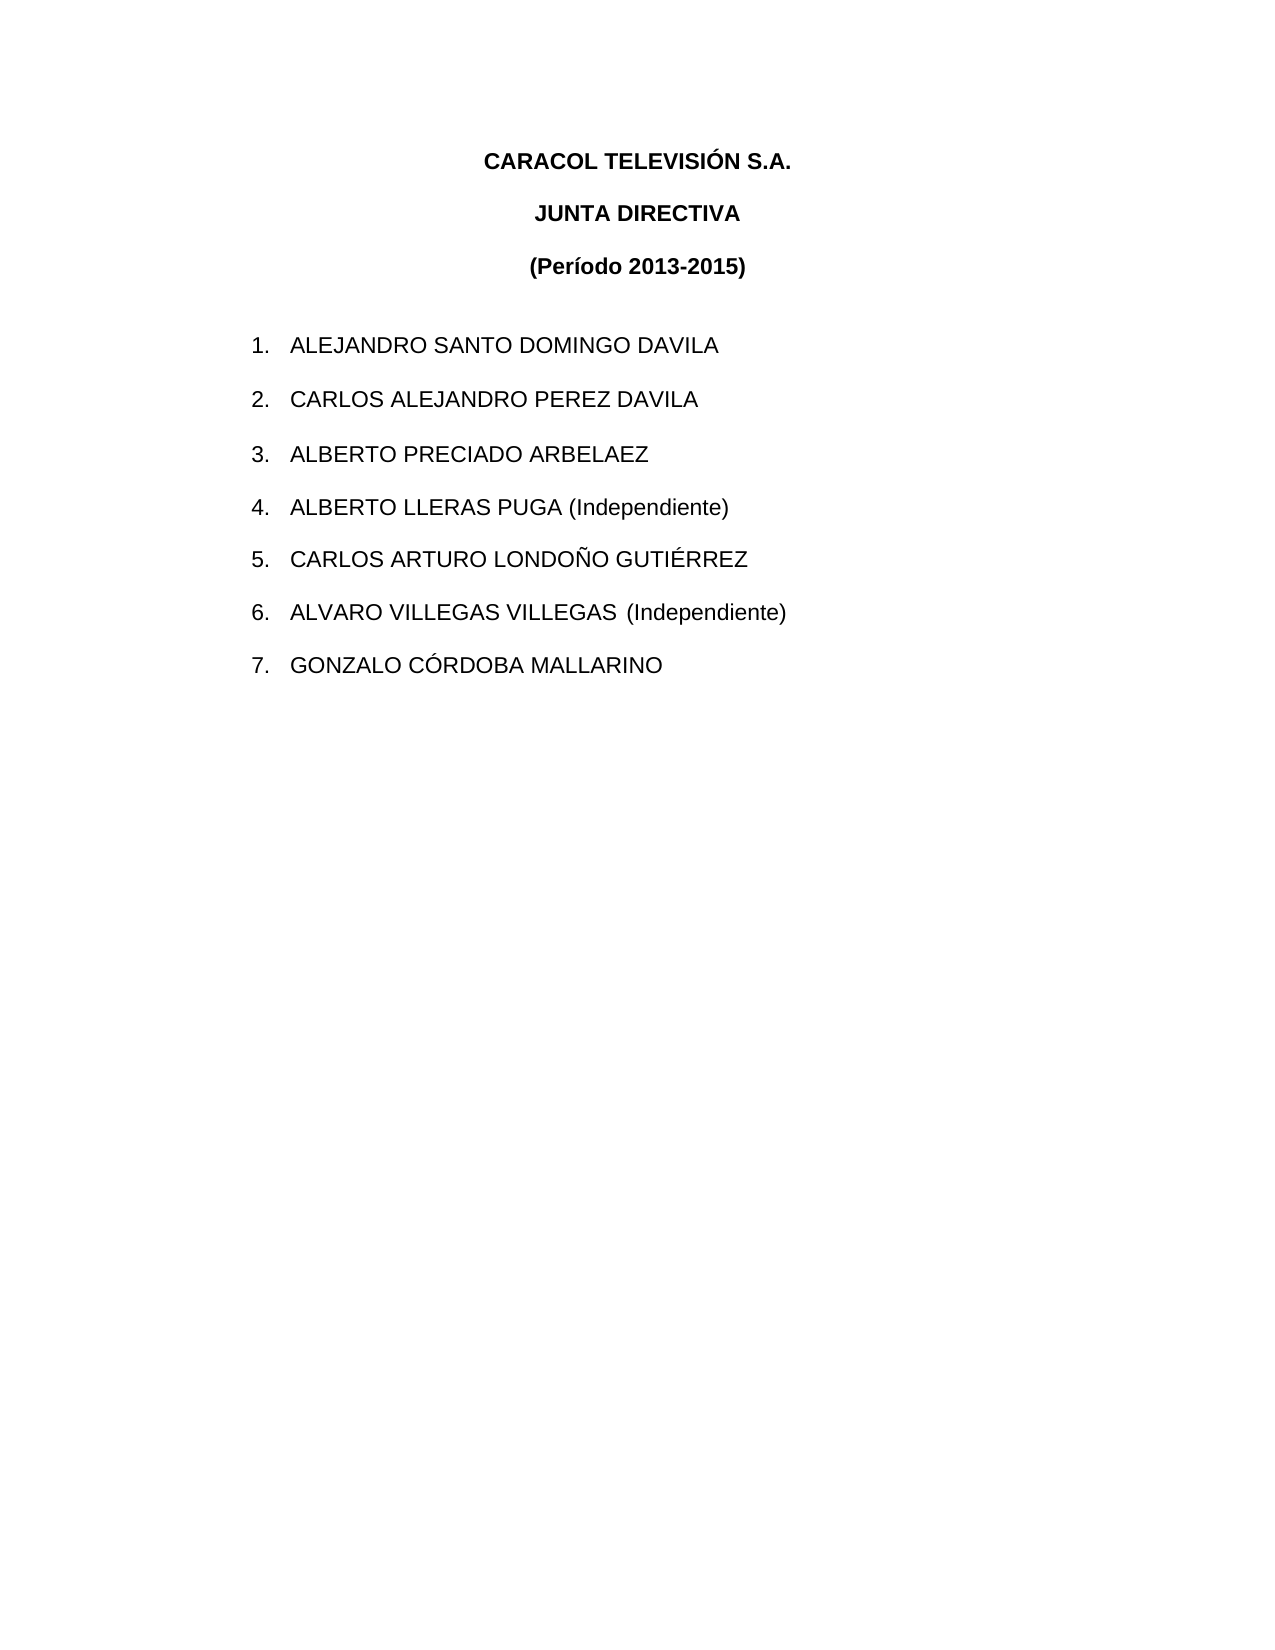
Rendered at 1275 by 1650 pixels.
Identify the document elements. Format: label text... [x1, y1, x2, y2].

text (Período 2013-2015) [177, 253, 1098, 279]
list ALEJANDRO SANTO DOMINGO DAVILA [251, 332, 1098, 358]
text CARACOL TELEVISIÓN S.A. [177, 148, 1098, 174]
list CARLOS ARTURO LONDOÑO GUTIÉRREZ [251, 546, 1098, 573]
text JUNTA DIRECTIVA [177, 200, 1098, 227]
list ALBERTO LLERAS PUGA (Independiente) [251, 493, 1098, 520]
list CARLOS ALEJANDRO PEREZ DAVILA [251, 386, 1098, 413]
list ALVARO VILLEGAS VILLEGAS (Independiente) [251, 599, 1098, 625]
list ALBERTO PRECIADO ARBELAEZ [251, 441, 1098, 467]
list GONZALO CÓRDOBA MALLARINO [251, 652, 1098, 678]
